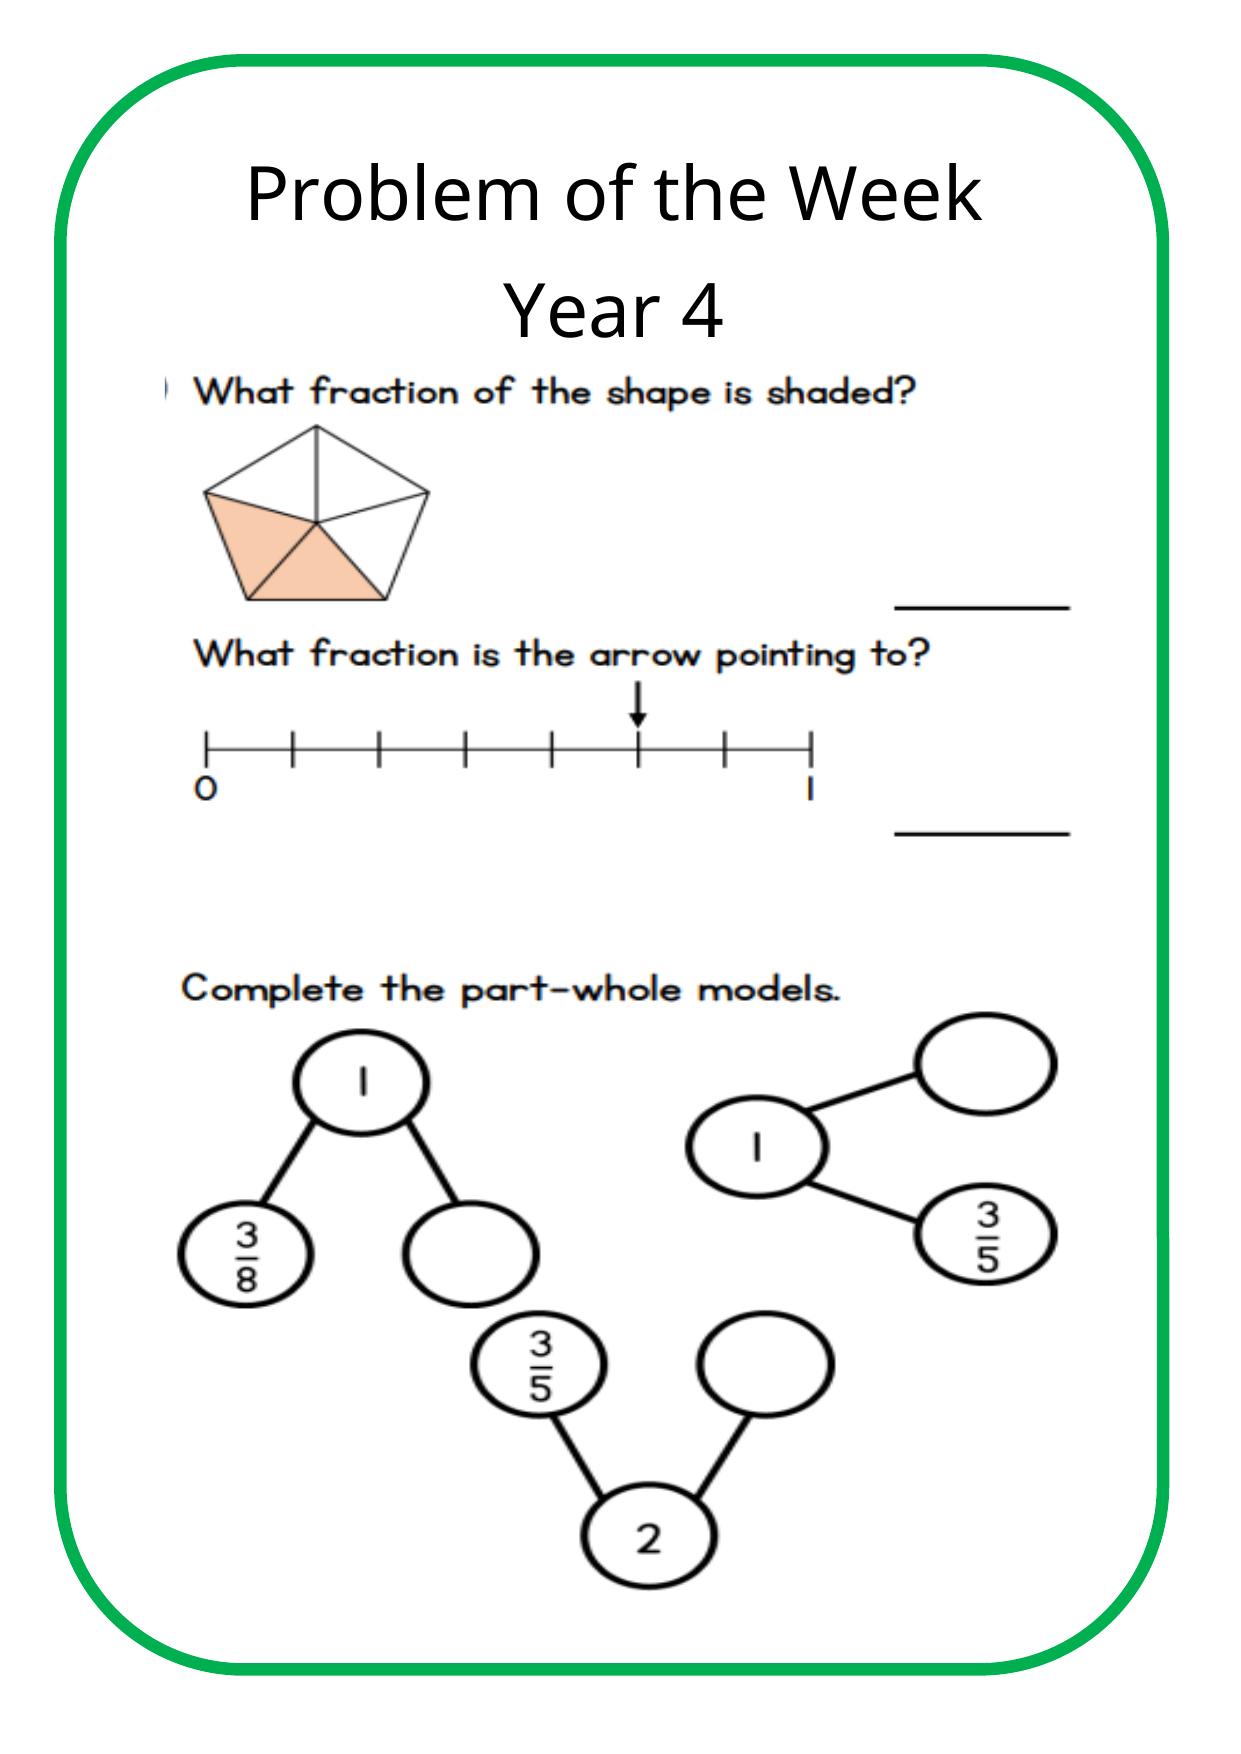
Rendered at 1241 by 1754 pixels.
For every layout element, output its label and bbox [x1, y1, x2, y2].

picture [163, 952, 1081, 1613]
picture [164, 362, 1104, 854]
